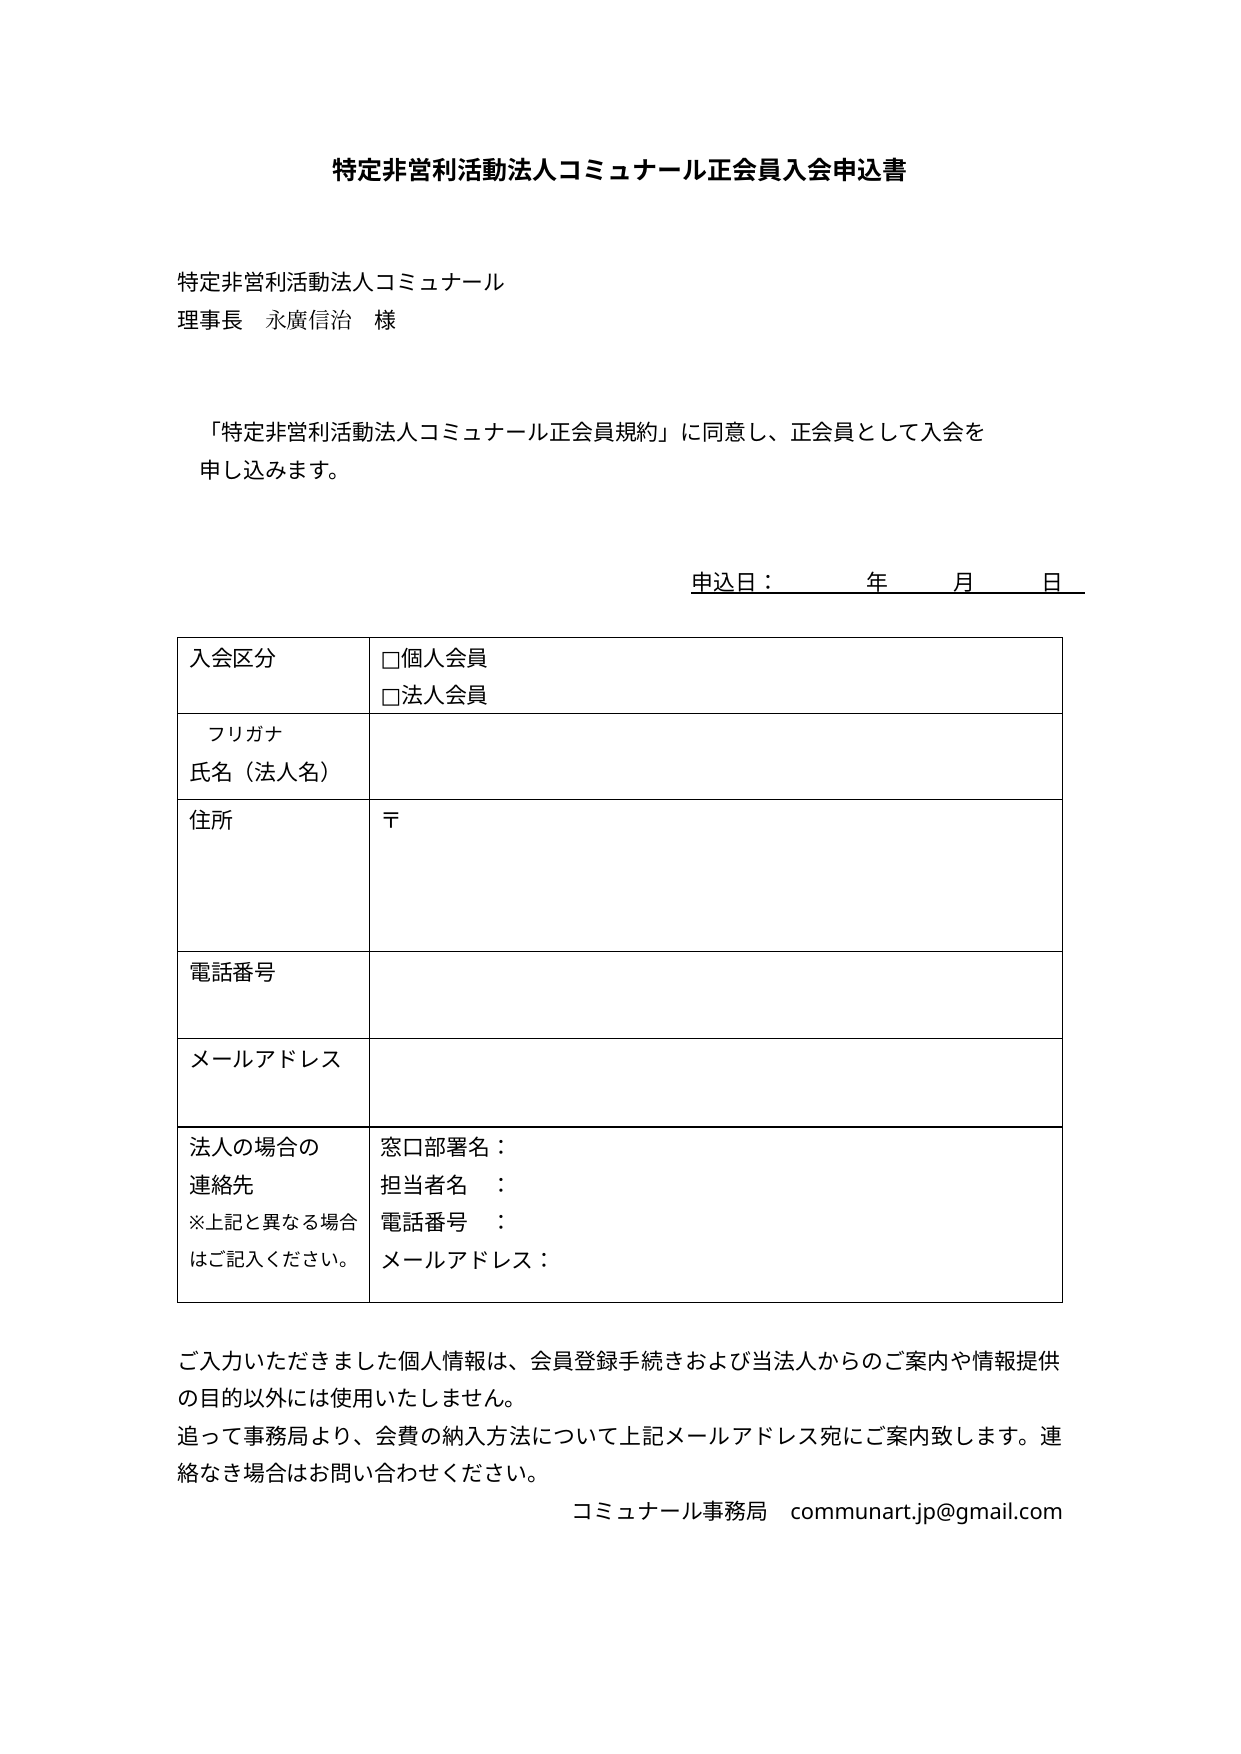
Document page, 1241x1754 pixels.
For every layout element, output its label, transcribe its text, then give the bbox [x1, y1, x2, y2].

text コミュナール事務局 communart.jp@gmail.com [177, 1491, 1063, 1528]
table_header □個人会員 □法人会員 [370, 638, 1062, 713]
table_cell 住所 [178, 800, 369, 951]
text 申し込みます。 [177, 450, 1063, 487]
table_cell 〒 [370, 800, 1062, 951]
table_cell 電話番号 [178, 952, 369, 1038]
text 申込日： 年 月 日 [177, 562, 1063, 600]
table_cell 法人の場合の 連絡先 ※上記と異なる場合はご記入ください。 [178, 1128, 369, 1302]
text 特定非営利活動法人コミュナール [177, 262, 1063, 300]
table_cell [370, 1039, 1062, 1126]
text 特定非営利活動法人コミュナール正会員入会申込書 [177, 150, 1063, 187]
text ご入力いただきました個人情報は、会員登録手続きおよび当法人からのご案内や情報提供の目的以外には使用いたしません。 [177, 1341, 1063, 1416]
table_cell 窓口部署名： 担当者名 ： 電話番号 ： メールアドレス： [370, 1128, 1062, 1302]
table_cell [370, 714, 1062, 799]
text 追って事務局より、会費の納入方法について上記メールアドレス宛にご案内致します。連絡なき場合はお問い合わせください。 [177, 1416, 1063, 1491]
table_cell [370, 952, 1062, 1038]
text 「特定非営利活動法人コミュナール正会員規約」に同意し、正会員として入会を [177, 412, 1063, 450]
table_header 入会区分 [178, 638, 369, 713]
text 理事長 永廣信治 様 [177, 300, 1063, 337]
table_cell フリガナ 氏名（法人名） [178, 714, 369, 799]
table_cell メールアドレス [178, 1039, 369, 1126]
